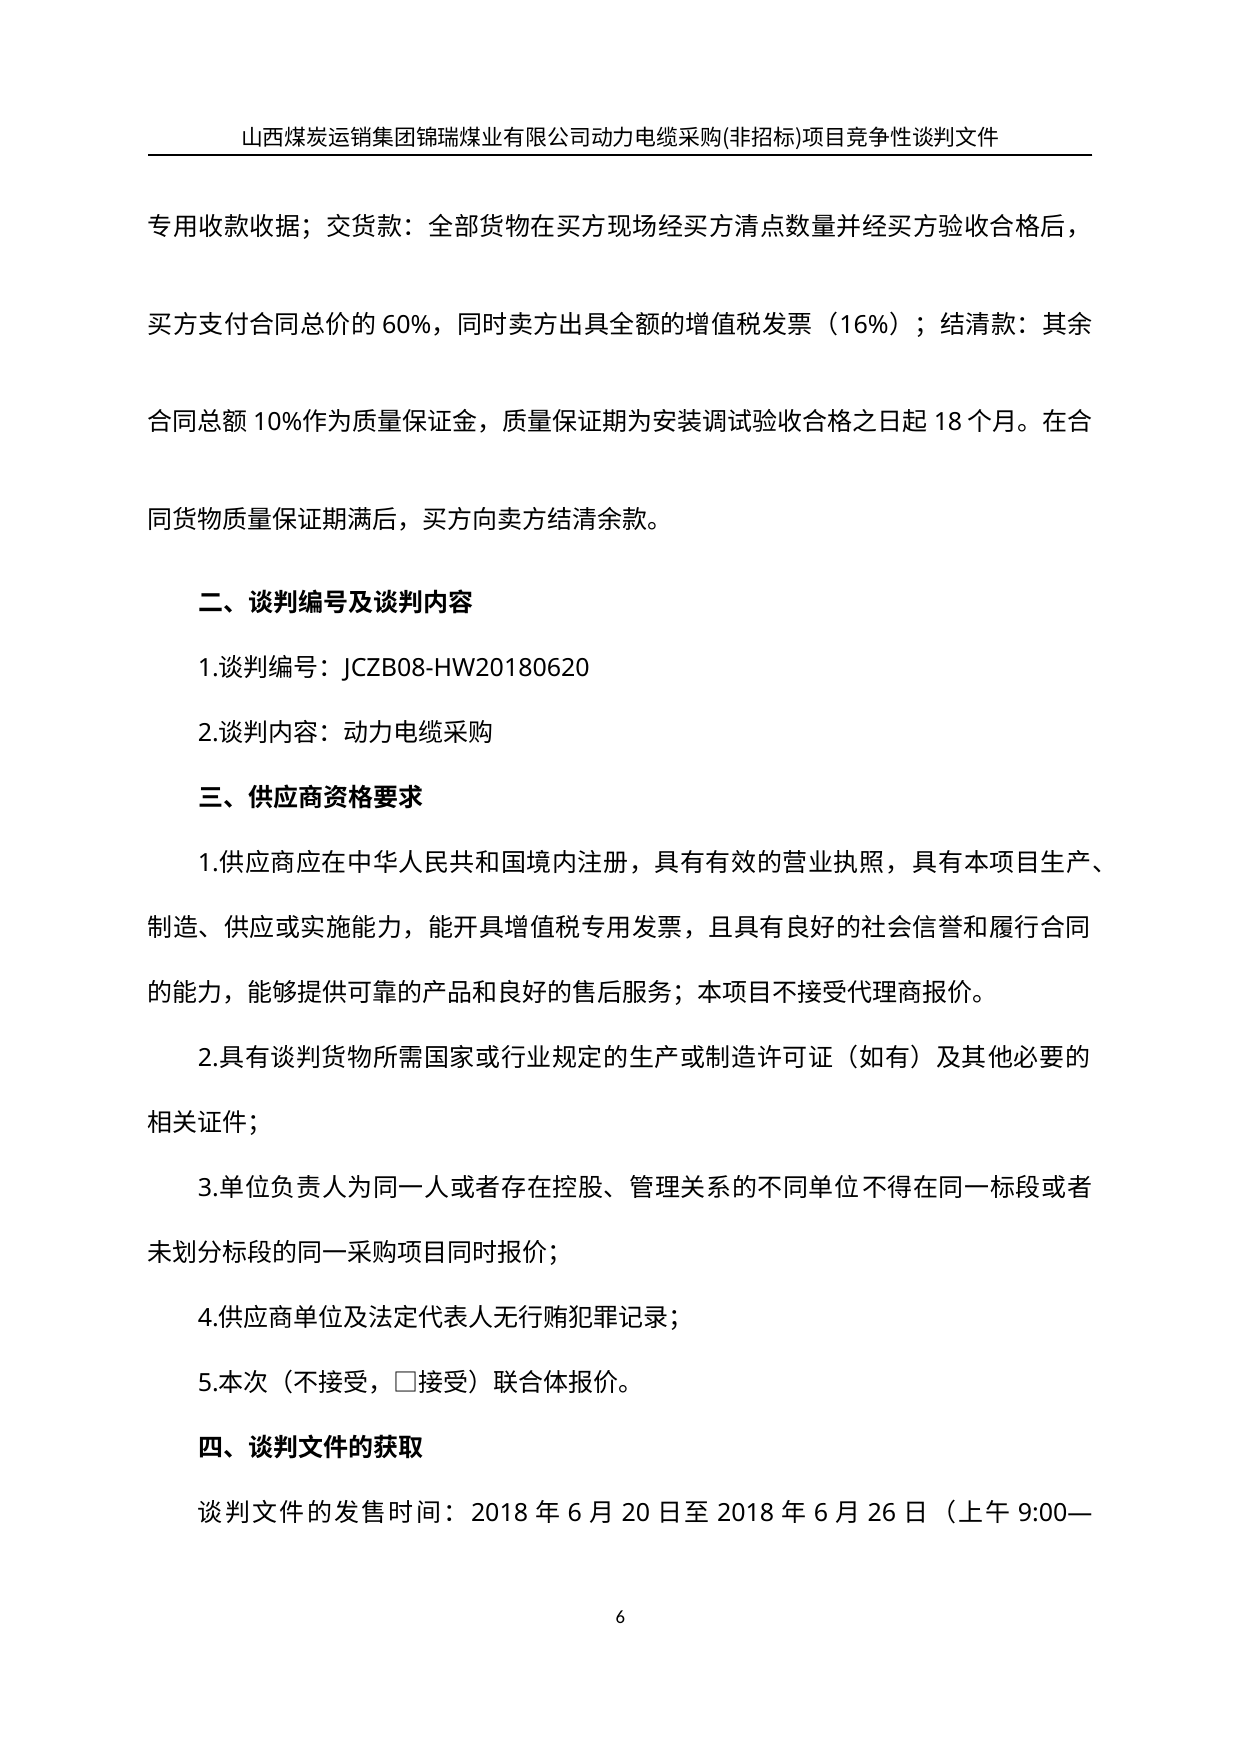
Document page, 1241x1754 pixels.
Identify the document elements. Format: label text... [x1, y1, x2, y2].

text 1.谈判编号：JCZB08-HW20180620 [148, 633, 1092, 698]
text 3.单位负责人为同一人或者存在控股、管理关系的不同单位不得在同一标段或者未划分标段的同一采购项目同时报价； [148, 1153, 1092, 1283]
text 1.供应商应在中华人民共和国境内注册，具有有效的营业执照，具有本项目生产、制造、供应或实施能力，能开具增值税专用发票，且具有良好的社会信誉和履行合同的能力，能够提供可靠的产品和良好的售后服务；本项目不接受代理商报价。 [148, 828, 1092, 1023]
text 4.供应商单位及法定代表人无行贿犯罪记录； [148, 1283, 1092, 1348]
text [148, 192, 1092, 550]
text 四、谈判文件的获取 [148, 1413, 1092, 1478]
text 2.具有谈判货物所需国家或行业规定的生产或制造许可证（如有）及其他必要的相关证件； [148, 1023, 1092, 1153]
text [148, 1478, 1092, 1543]
text 5.本次（不接受，□接受）联合体报价。 [148, 1348, 1092, 1413]
text 二、谈判编号及谈判内容 [148, 568, 1092, 633]
text 2.谈判内容：动力电缆采购 [148, 698, 1092, 763]
text 三、供应商资格要求 [148, 763, 1092, 828]
